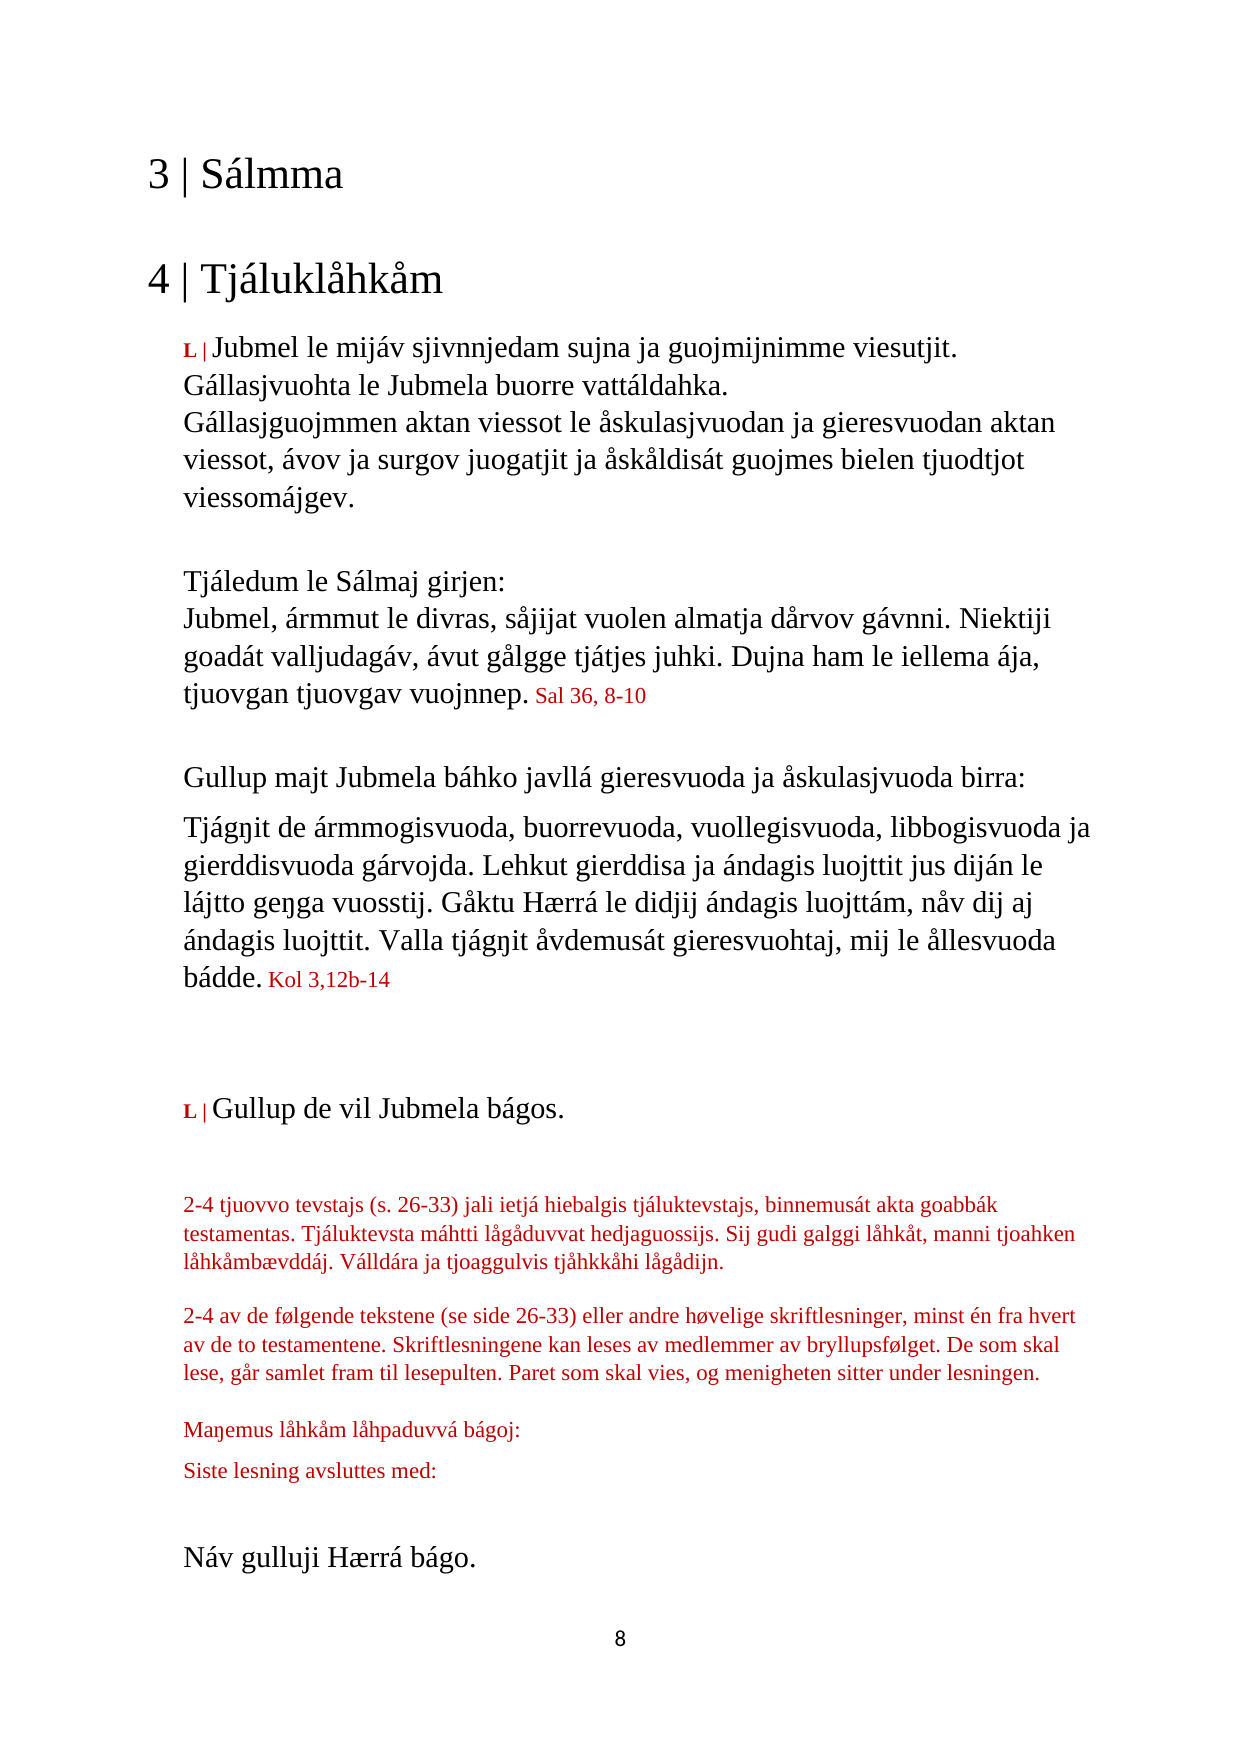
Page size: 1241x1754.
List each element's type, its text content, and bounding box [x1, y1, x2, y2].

text Siste lesning avsluttes med: [183, 1457, 1093, 1483]
text Tjágŋit de ármmogisvuoda, buorrevuoda, vuollegisvuoda, libbogisvuoda ja gierddisvuoda gárvojda. Lehkut gierddisa ja ándagis luojttit jus diján le lájtto geŋga vuosstij. Gåktu Hærrá le didjij ándagis luojttám, nåv dij aj ándagis luojttit. Valla tjágŋit åvdemusát gieresvuohtaj, mij le ållesvuoda bádde. Kol 3,12b-14 [183, 809, 1093, 994]
text Jubmel, ármmut le divras, såjijat vuolen almatja dårvov gávnni. Niektiji goadát valljudagáv, ávut gålgge tjátjes juhki. Dujna ham le iellema ája, tjuovgan tjuovgav vuojnnep. Sal 36, 8-10 [183, 601, 1093, 710]
text 2-4 tjuovvo tevstajs (s. 26-33) jali ietjá hiebalgis tjáluktevstajs, binnemusát akta goabbák testamentas. Tjáluktevsta máhtti lågåduvvat hedjaguossijs. Sij gudi galggi låhkåt, manni tjoahken låhkåmbævddáj. Válldára ja tjoaggulvis tjåhkkåhi lågådijn. [183, 1191, 1093, 1274]
text L | Jubmel le mijáv sjivnnjedam sujna ja guojmijnimme viesutjit. [183, 329, 1093, 364]
text Tjáledum le Sálmaj girjen: [183, 563, 1093, 598]
text Náv gulluji Hærrá bágo. [183, 1540, 1093, 1574]
text Gállasjvuohta le Jubmela buorre vattáldahka. [183, 367, 1093, 401]
text 4 | Tjáluklåhkåm [148, 253, 1093, 303]
text 3 | Sálmma [148, 148, 1093, 198]
text Gállasjguojmmen aktan viessot le åskulasjvuodan ja gieresvuodan aktan viessot, ávov ja surgov juogatjit ja åskåldisát guojmes bielen tjuodtjot viessomájgev. [183, 404, 1093, 514]
text 2-4 av de følgende tekstene (se side 26-33) eller andre høvelige skriftlesninger, minst én fra hvert av de to testamentene. Skriftlesningene kan leses av medlemmer av bryllupsfølget. De som skal lese, går samlet fram til lesepulten. Paret som skal vies, og menigheten sitter under lesningen. [183, 1302, 1093, 1386]
text L | Gullup de vil Jubmela bágos. [183, 1090, 1093, 1125]
text Gullup majt Jubmela báhko javllá gieresvuoda ja åskulasjvuoda birra: [183, 760, 1093, 794]
text Maŋemus låhkåm låhpaduvvá bágoj: [183, 1416, 1093, 1443]
